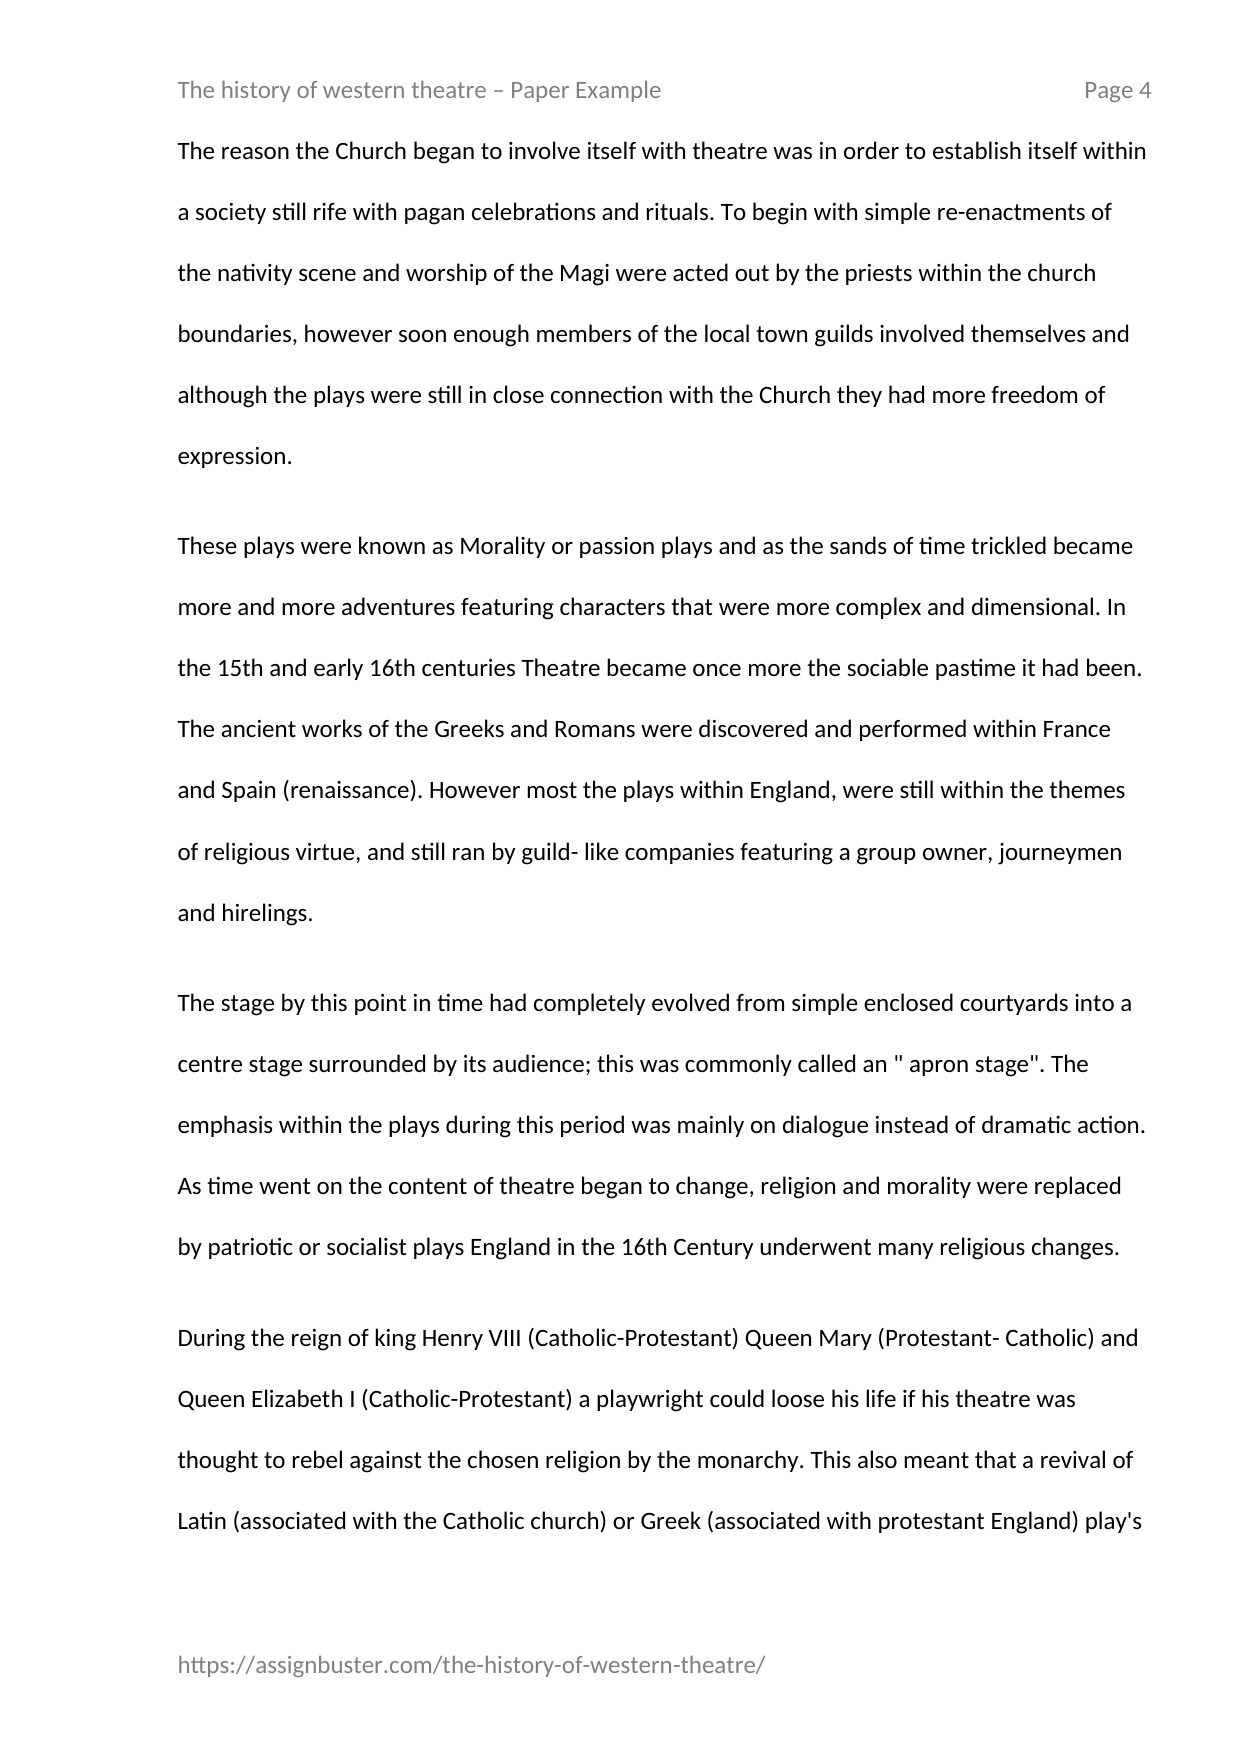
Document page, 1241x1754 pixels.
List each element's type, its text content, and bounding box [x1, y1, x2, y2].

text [177, 1322, 1152, 1536]
text The stage by this point in time had completely evolved from simple enclosed courtyards into a centre stage surrounded by its audience; this was commonly called an " apron stage". The emphasis within the plays during this period was mainly on dialogue instead of dramatic action. As time went on the content of theatre began to change, religion and morality were replaced by patriotic or socialist plays England in the 16th Century underwent many religious changes. [177, 987, 1152, 1262]
text The reason the Church began to involve itself with theatre was in order to establish itself within a society still rife with pagan celebrations and rituals. To begin with simple re-enactments of the nativity scene and worship of the Magi were acted out by the priests within the church boundaries, however soon enough members of the local town guilds involved themselves and although the plays were still in close connection with the Church they had more freedom of expression. [177, 135, 1152, 471]
text These plays were known as Morality or passion plays and as the sands of time trickled became more and more adventures featuring characters that were more complex and dimensional. In the 15th and early 16th centuries Theatre became once more the sociable pastime it had been. The ancient works of the Greeks and Romans were discovered and performed within France and Spain (renaissance). However most the plays within England, were still within the themes of religious virtue, and still ran by guild- like companies featuring a group owner, journeymen and hirelings. [177, 531, 1152, 927]
